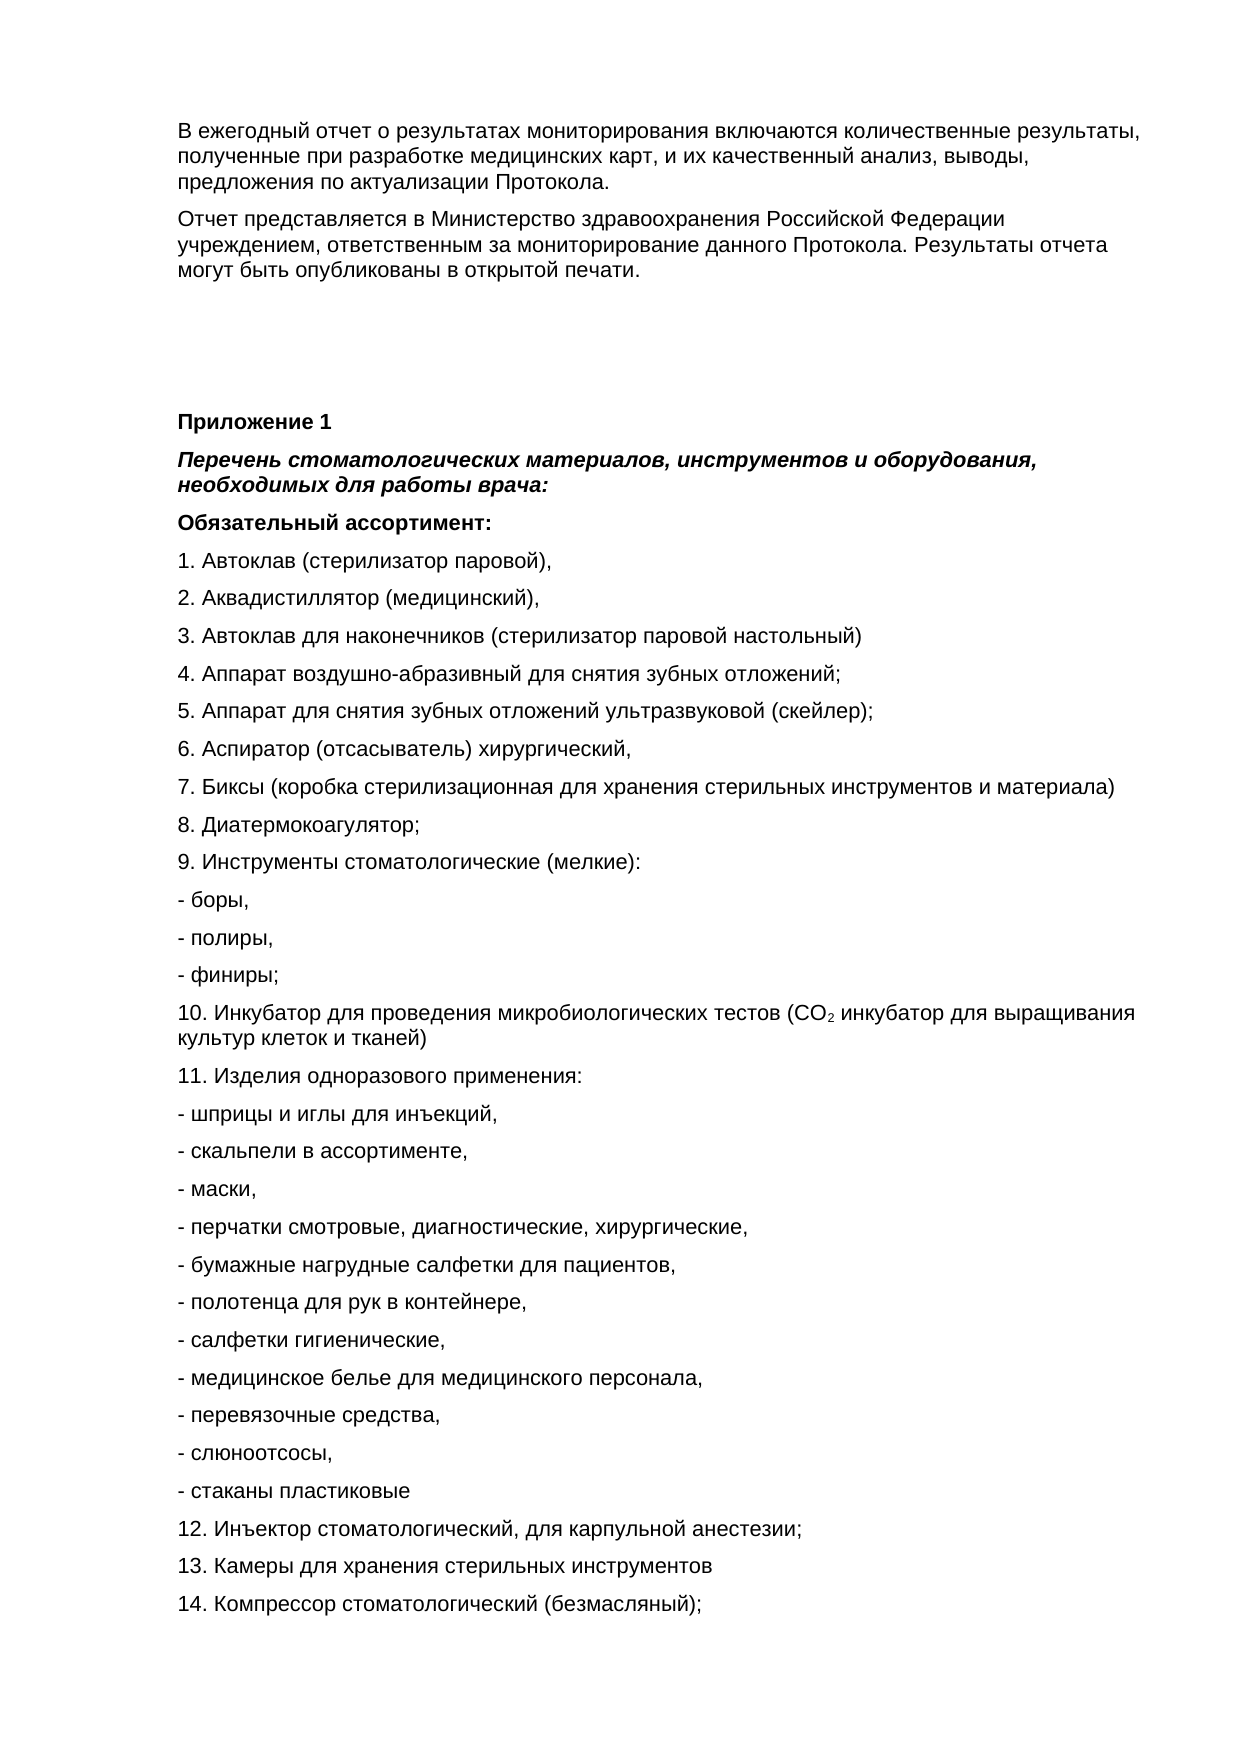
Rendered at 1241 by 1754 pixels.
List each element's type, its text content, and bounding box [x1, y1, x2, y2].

text - стаканы пластиковые [177, 1478, 1152, 1503]
text - боры, [177, 887, 1152, 912]
text - медицинское белье для медицинского персонала, [177, 1364, 1152, 1390]
text 9. Инструменты стоматологические (мелкие): [177, 849, 1152, 874]
text 8. Диатермокоагулятор; [177, 811, 1152, 837]
text - перчатки смотровые, диагностические, хирургические, [177, 1214, 1152, 1239]
text Обязательный ассортимент: [177, 510, 1152, 535]
text - салфетки гигиенические, [177, 1327, 1152, 1352]
text - финиры; [177, 962, 1152, 987]
text 5. Аппарат для снятия зубных отложений ультразвуковой (скейлер); [177, 698, 1152, 723]
text - шприцы и иглы для инъекций, [177, 1101, 1152, 1126]
text 10. Инкубатор для проведения микробиологических тестов (CO2 инкубатор для выращивания культур клеток и тканей) [177, 1000, 1152, 1050]
text 2. Аквадистиллятор (медицинский), [177, 585, 1152, 610]
text Перечень стоматологических материалов, инструментов и оборудования, необходимых для работы врача: [177, 447, 1152, 497]
text Приложение 1 [177, 409, 1152, 434]
text - скальпели в ассортименте, [177, 1138, 1152, 1163]
text - маски, [177, 1176, 1152, 1201]
text 11. Изделия одноразового применения: [177, 1063, 1152, 1088]
text 14. Компрессор стоматологический (безмасляный); [177, 1591, 1152, 1616]
text - бумажные нагрудные салфетки для пациентов, [177, 1251, 1152, 1277]
text В ежегодный отчет о результатах мониторирования включаются количественные результаты, полученные при разработке медицинских карт, и их качественный анализ, выводы, предложения по актуализации Протокола. [177, 118, 1152, 194]
text - слюноотсосы, [177, 1440, 1152, 1465]
text - полиры, [177, 924, 1152, 950]
text - полотенца для рук в контейнере, [177, 1289, 1152, 1314]
text 3. Автоклав для наконечников (стерилизатор паровой настольный) [177, 623, 1152, 648]
text - перевязочные средства, [177, 1402, 1152, 1427]
text 6. Аспиратор (отсасыватель) хирургический, [177, 736, 1152, 761]
text 13. Камеры для хранения стерильных инструментов [177, 1553, 1152, 1578]
text 1. Автоклав (стерилизатор паровой), [177, 547, 1152, 573]
text Отчет представляется в Министерство здравоохранения Российской Федерации учреждением, ответственным за мониторирование данного Протокола. Результаты отчета могут быть опубликованы в открытой печати. [177, 206, 1152, 282]
text 4. Аппарат воздушно-абразивный для снятия зубных отложений; [177, 661, 1152, 686]
text 7. Биксы (коробка стерилизационная для хранения стерильных инструментов и материала) [177, 774, 1152, 799]
text 12. Инъектор стоматологический, для карпульной анестезии; [177, 1515, 1152, 1541]
